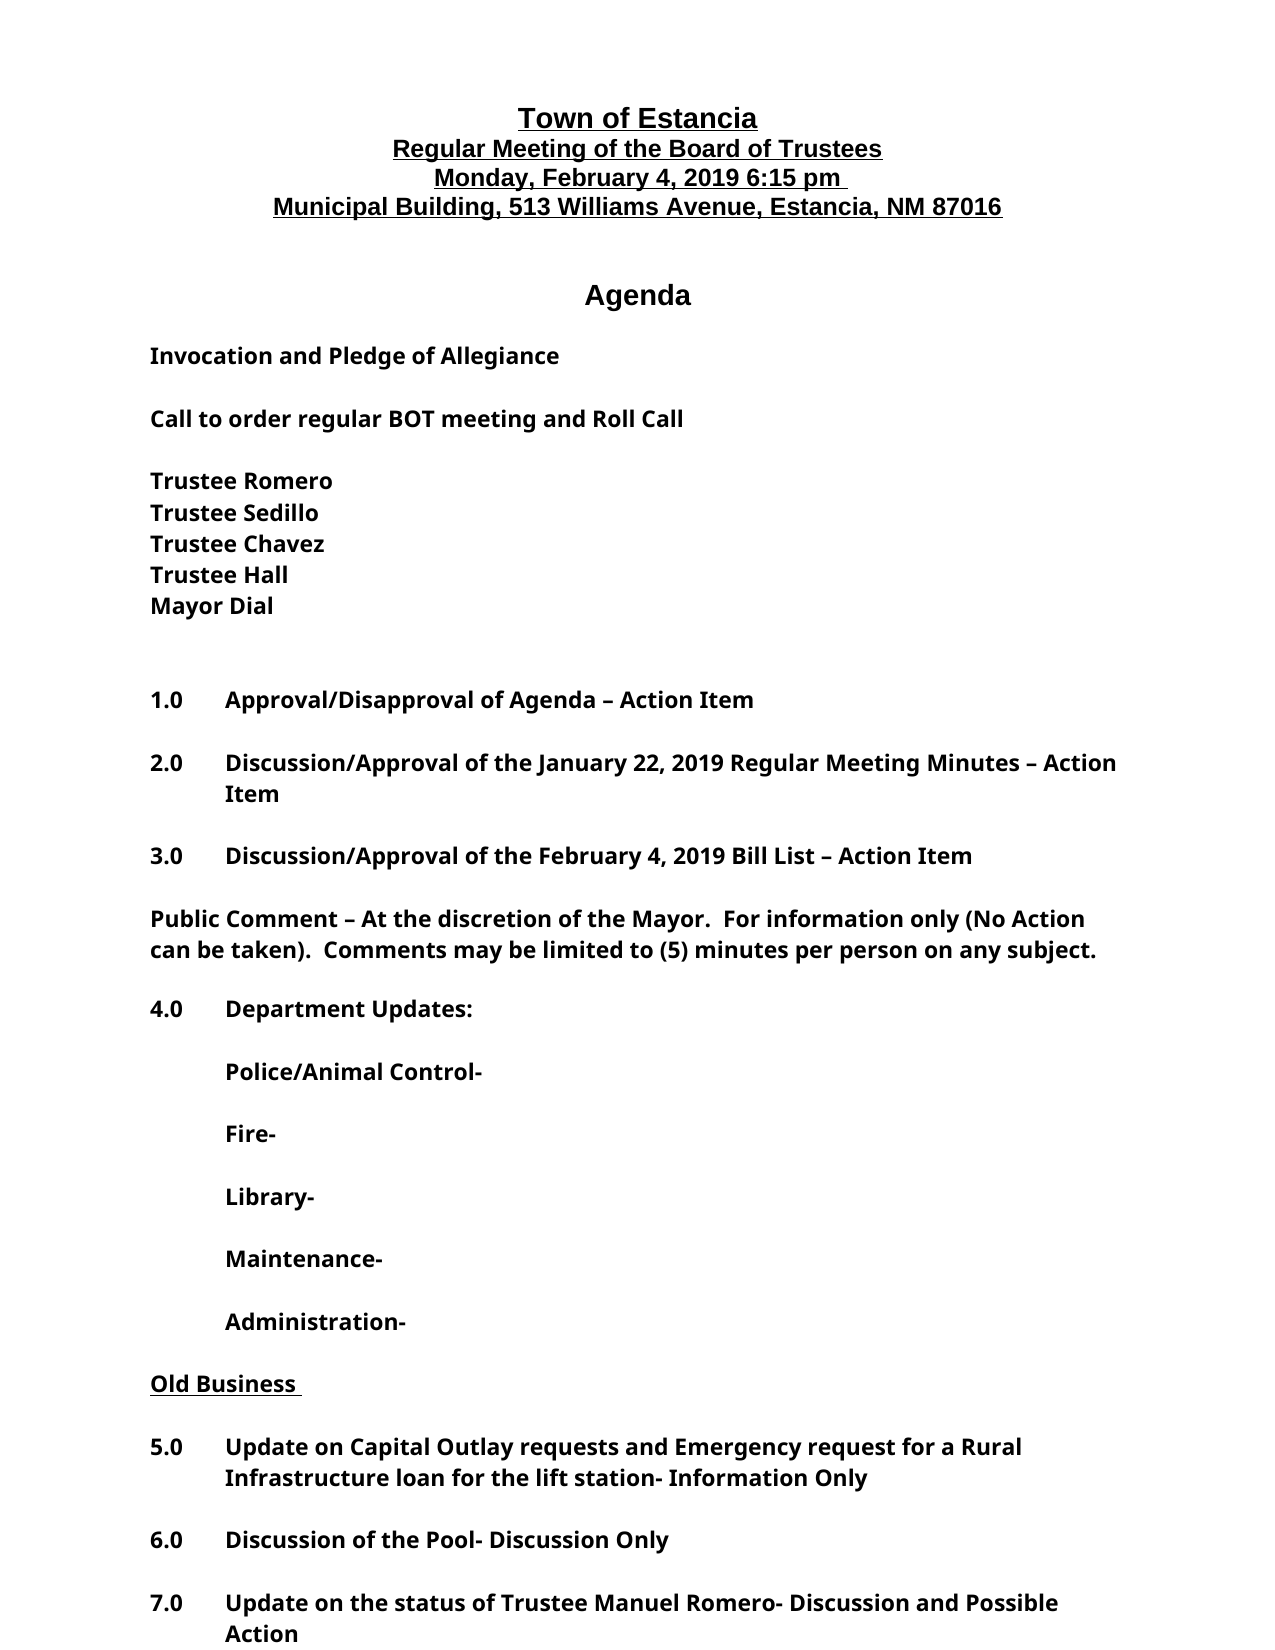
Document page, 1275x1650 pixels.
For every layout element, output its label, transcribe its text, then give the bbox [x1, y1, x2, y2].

text Regular Meeting of the Board of Trustees [150, 134, 1125, 163]
text Town of Estancia [150, 101, 1125, 134]
list Update on the status of Trustee Manuel Romero- Discussion and Possible Action [150, 1587, 1125, 1649]
list Maintenance- [225, 1243, 1125, 1274]
list Approval/Disapproval of Agenda – Action Item [150, 684, 1125, 715]
text Monday, February 4, 2019 6:15 pm [150, 163, 1125, 192]
list Update on Capital Outlay requests and Emergency request for a Rural Infrastructure loan for the lift station- Information Only [150, 1431, 1125, 1493]
text Mayor Dial [150, 590, 1125, 621]
list Library- [225, 1181, 1125, 1212]
list Discussion/Approval of the January 22, 2019 Regular Meeting Minutes – Action Item [150, 746, 1125, 809]
text Trustee Hall [150, 559, 1125, 590]
text Agenda [150, 278, 1125, 311]
text Municipal Building, 513 Williams Avenue, Estancia, NM 87016 [150, 192, 1125, 220]
list Discussion/Approval of the February 4, 2019 Bill List – Action Item [150, 840, 1125, 871]
text Trustee Chavez [150, 528, 1125, 559]
text Trustee Sedillo [150, 496, 1125, 528]
text Old Business [150, 1368, 1125, 1399]
text Call to order regular BOT meeting and Roll Call [150, 403, 1125, 434]
list Discussion of the Pool- Discussion Only [150, 1524, 1125, 1556]
text Invocation and Pledge of Allegiance [150, 340, 1125, 371]
list Department Updates: [150, 993, 1125, 1024]
list Fire- [225, 1118, 1125, 1149]
text Trustee Romero [150, 465, 1125, 496]
list Police/Animal Control- [225, 1056, 1125, 1087]
list Administration- [225, 1306, 1125, 1337]
text Public Comment – At the discretion of the Mayor. For information only (No Action can be taken). Comments may be limited to (5) minutes per person on any subject. [150, 903, 1125, 965]
